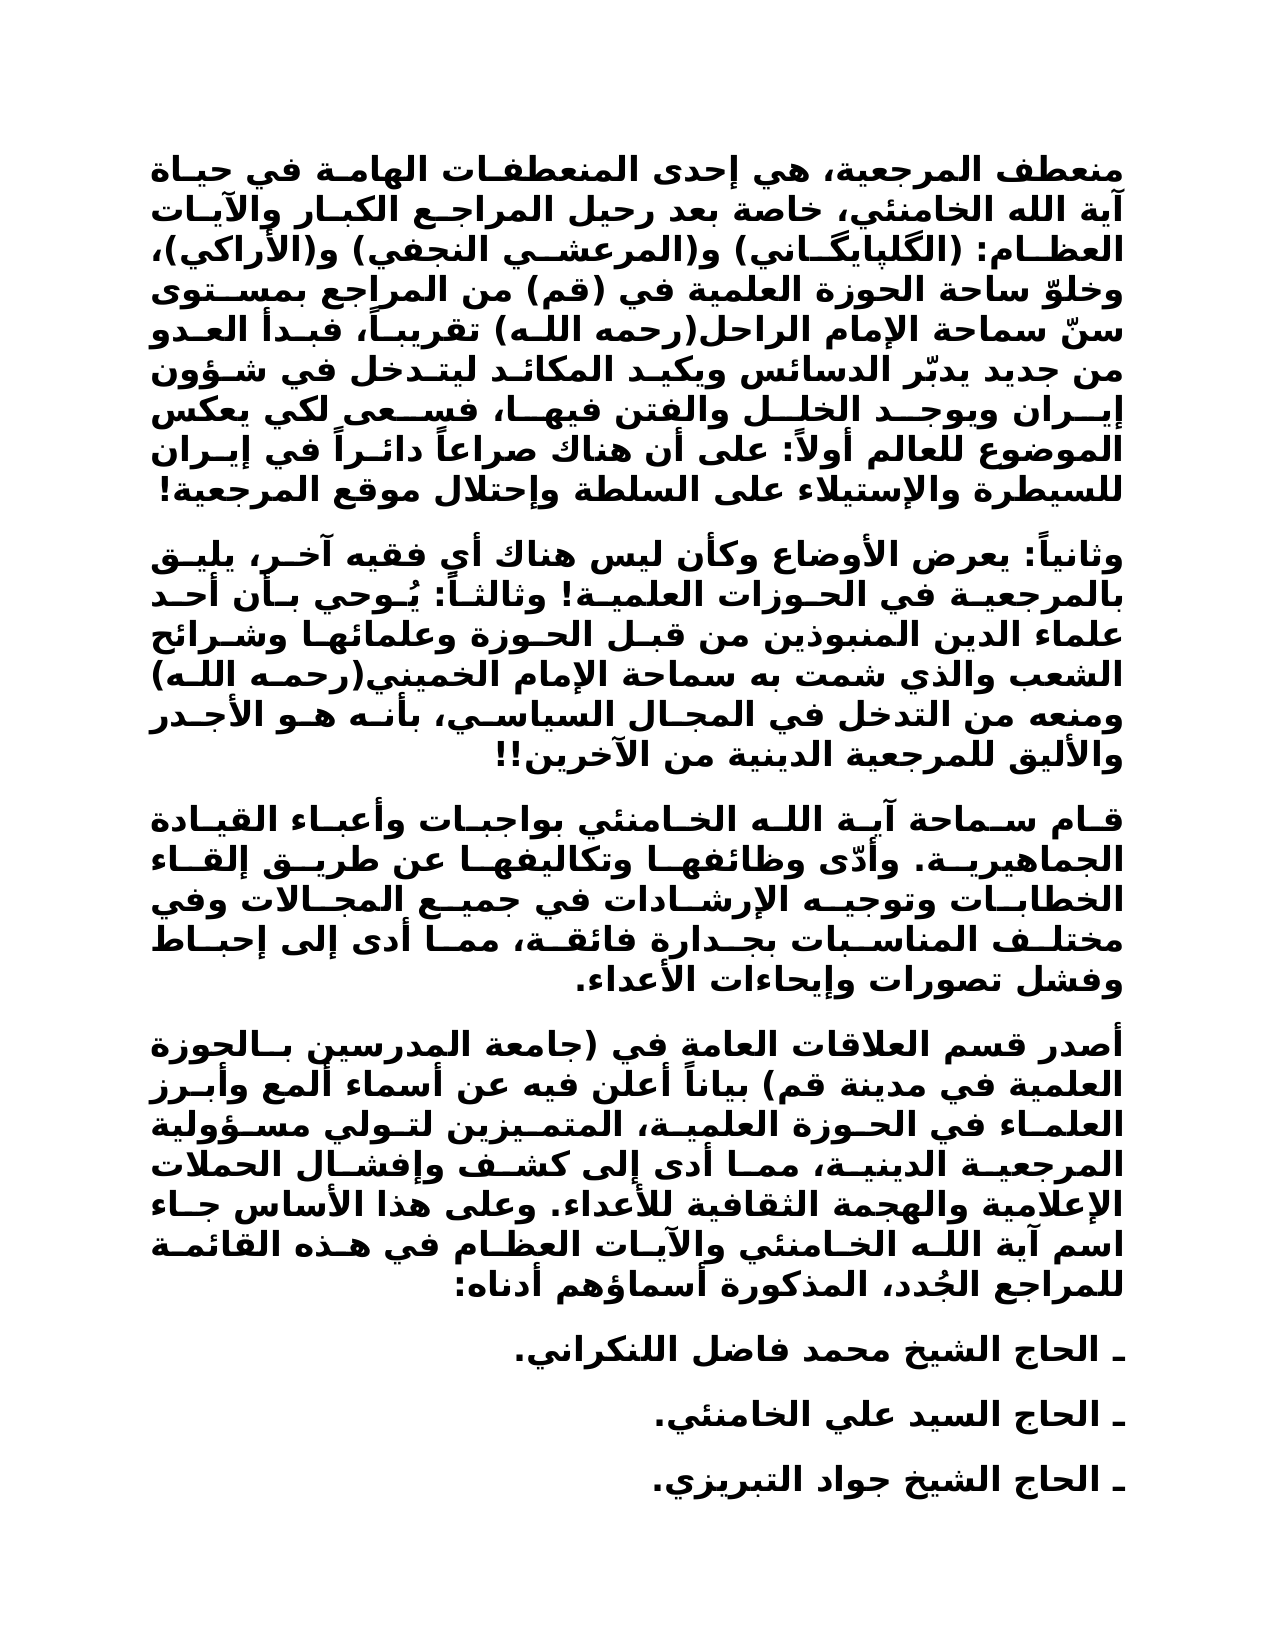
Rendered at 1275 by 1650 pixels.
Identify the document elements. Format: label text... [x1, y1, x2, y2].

text أصدر قسم العلاقات العامة في (جامعة المدرسين بالحوزة العلمية في مدينة قم) بياناً أعلن فيه عن أسماء ألمع وأبرز العلماء في الحوزة العلمية، المتميزين لتولي مسؤولية المرجعية الدينية، مما أدى إلى كشف وإفشال الحملات الإعلامية والهجمة الثقافية للأعداء. وعلى هذا الأساس جاء اسم آية الله الخامنئي والآيات العظام في هذه القائمة للمراجع الجُدد، المذكورة أسماؤهم أدناه: [150, 1025, 1125, 1305]
text وثانياً: يعرض الأوضاع وكأن ليس هناك أي فقيه آخر، يليق بالمرجعية في الحوزات العلمية! وثالثاً: يُوحي بأن أحد علماء الدين المنبوذين من قبل الحوزة وعلمائها وشرائح الشعب والذي شمت به سماحة الإمام الخميني(رحمه الله) ومنعه من التدخل في المجال السياسي، بأنه هو الأجدر والأليق للمرجعية الدينية من الآخرين!! [150, 535, 1125, 775]
text ـ الحاج السيد علي الخامنئي. [150, 1395, 1125, 1435]
text ـ الحاج الشيخ محمد فاضل اللنكراني. [150, 1330, 1125, 1370]
text ـ الحاج الشيخ جواد التبريزي. [150, 1460, 1125, 1500]
text قام سماحة آية الله الخامنئي بواجبات وأعباء القيادة الجماهيرية. وأدّى وظائفها وتكاليفها عن طريق إلقاء الخطابات وتوجيه الإرشادات في جميع المجالات وفي مختلف المناسبات بجدارة فائقة، مما أدى إلى إحباط وفشل تصورات وإيحاءات الأعداء. [150, 800, 1125, 1000]
text منعطف المرجعية، هي إحدى المنعطفات الهامة في حياة آية الله الخامنئي، خاصة بعد رحيل المراجع الكبار والآيات العظام: (الگلپايگاني) و(المرعشي النجفي) و(الأراكي)، وخلوّ ساحة الحوزة العلمية في (قم) من المراجع بمستوى سنّ سماحة الإمام الراحل(رحمه الله) تقريباً، فبدأ العدو من جديد يدبّر الدسائس ويكيد المكائد ليتدخل في شؤون إيران ويوجد الخلل والفتن فيها، فسعى لكي يعكس الموضوع للعالم أولاً: على أن هناك صراعاً دائراً في إيران للسيطرة والإستيلاء على السلطة وإحتلال موقع المرجعية! [150, 150, 1125, 510]
